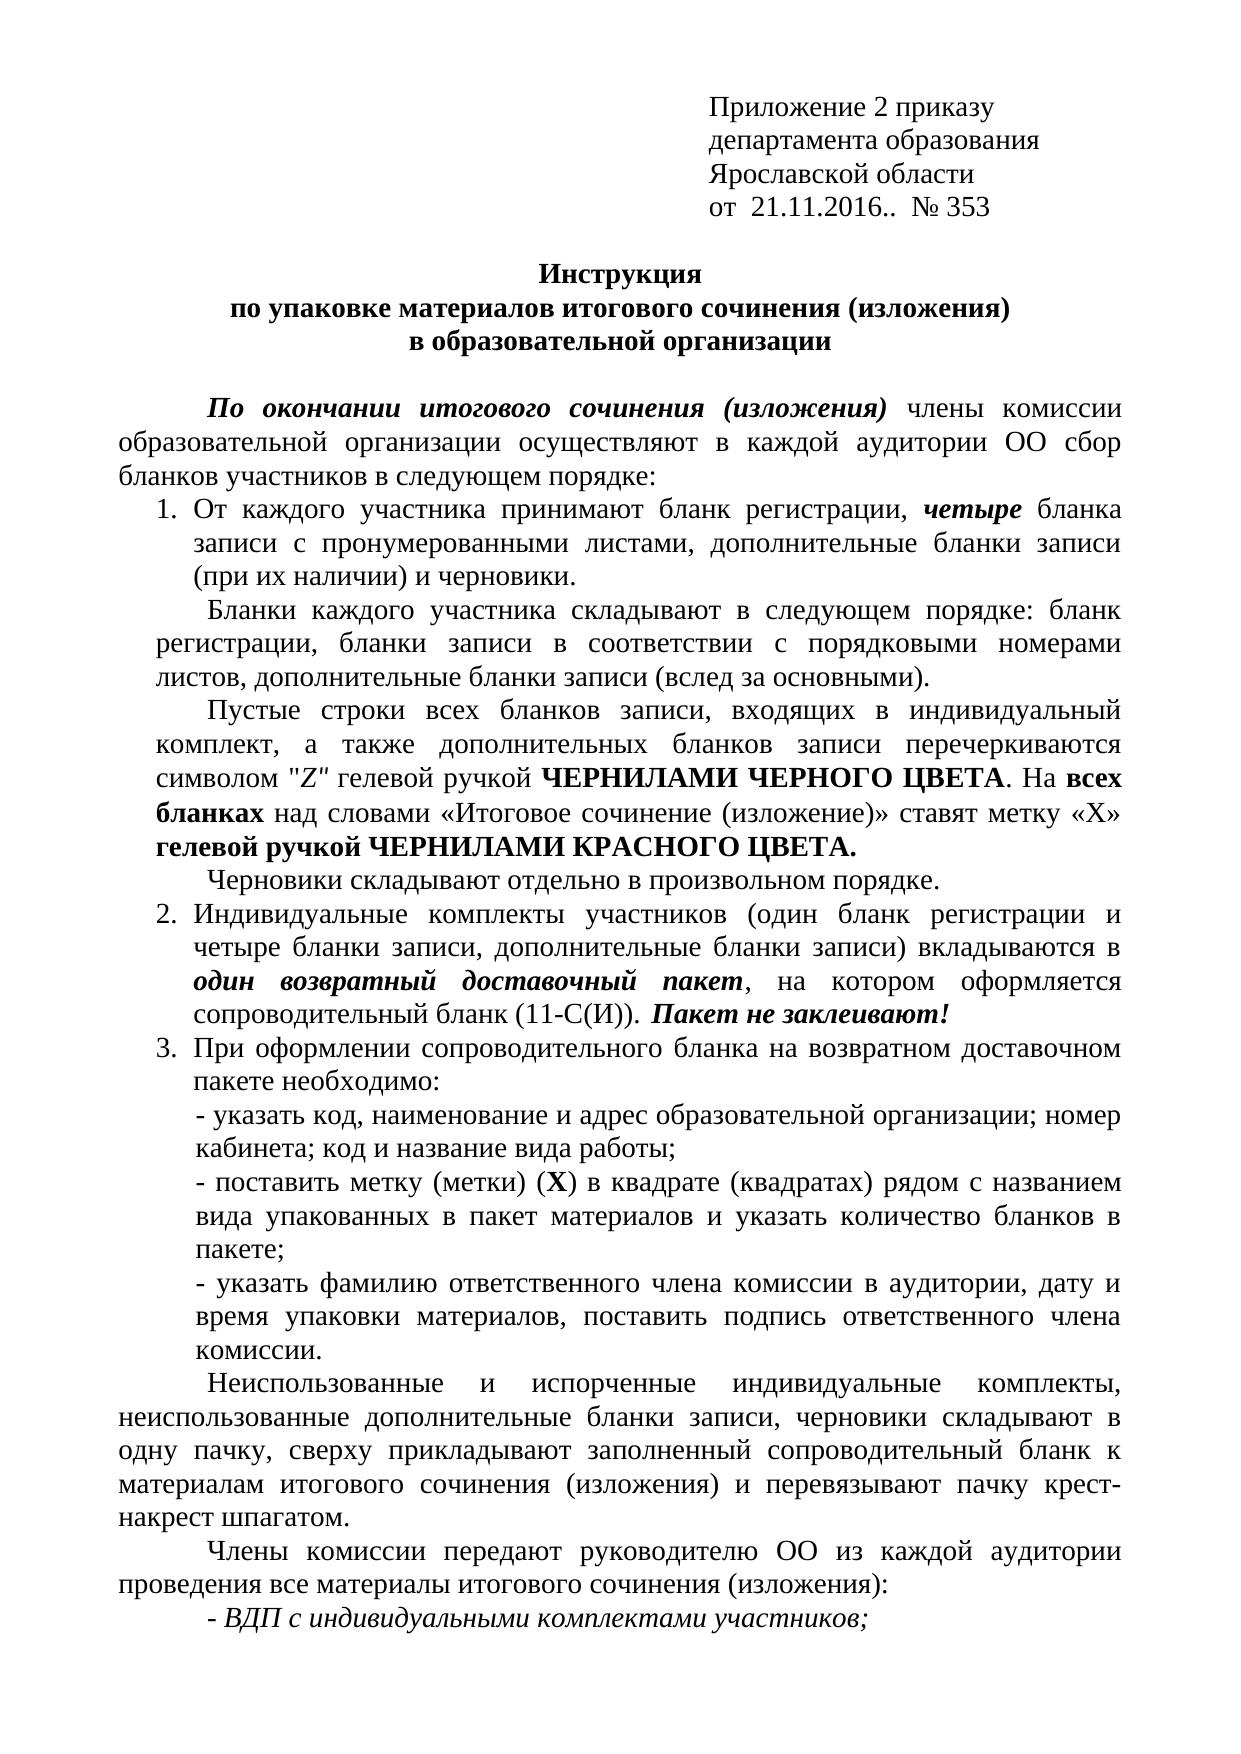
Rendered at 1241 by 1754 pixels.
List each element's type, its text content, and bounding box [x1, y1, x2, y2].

text - ВДП с индивидуальными комплектами участников; [118, 1600, 1122, 1634]
text - поставить метку (метки) (X) в квадрате (квадратах) рядом с названием вида упакованных в пакет материалов и указать количество бланков в пакете; [195, 1164, 1122, 1265]
text Приложение 2 приказу [709, 89, 1122, 122]
text департамента образования [709, 122, 1122, 156]
text Члены комиссии передают руководителю ОО из каждой аудитории проведения все материалы итогового сочинения (изложения): [118, 1533, 1122, 1600]
text По окончании итогового сочинения (изложения) члены комиссии образовательной организации осуществляют в каждой аудитории ОО сбор бланков участников в следующем порядке: [118, 391, 1122, 491]
text Неиспользованные и испорченные индивидуальные комплекты, неиспользованные дополнительные бланки записи, черновики складывают в одну пачку, сверху прикладывают заполненный сопроводительный бланк к материалам итогового сочинения (изложения) и перевязывают пачку крест-накрест шпагатом. [118, 1365, 1122, 1533]
text Черновики складывают отдельно в произвольном порядке. [156, 862, 1122, 896]
list При оформлении сопроводительного бланка на возвратном доставочном пакете необходимо: [156, 1030, 1122, 1097]
list Индивидуальные комплекты участников (один бланк регистрации и четыре бланки записи, дополнительные бланки записи) вкладываются в один возвратный доставочный пакет, на котором оформляется сопроводительный бланк (11-С(И)). Пакет не заклеивают! [156, 896, 1122, 1030]
text в образовательной организации [118, 323, 1122, 357]
text Бланки каждого участника складывают в следующем порядке: бланк регистрации, бланки записи в соответствии с порядковыми номерами листов, дополнительные бланки записи (вслед за основными). [156, 592, 1122, 692]
text - указать фамилию ответственного члена комиссии в аудитории, дату и время упаковки материалов, поставить подпись ответственного члена комиссии. [195, 1265, 1122, 1365]
text от 21.11.2016.. № 353 [709, 189, 1122, 223]
text по упаковке материалов итогового сочинения (изложения) [118, 290, 1122, 323]
text Инструкция [118, 256, 1122, 290]
text Пустые строки всех бланков записи, входящих в индивидуальный комплект, а также дополнительных бланков записи перечеркиваются символом "Z" гелевой ручкой ЧЕРНИЛАМИ ЧЕРНОГО ЦВЕТА. На всех бланках над словами «Итоговое сочинение (изложение)» ставят метку «Х» гелевой ручкой ЧЕРНИЛАМИ КРАСНОГО ЦВЕТА. [156, 692, 1122, 862]
text - указать код, наименование и адрес образовательной организации; номер кабинета; код и название вида работы; [195, 1097, 1122, 1164]
list От каждого участника принимают бланк регистрации, четыре бланка записи с пронумерованными листами, дополнительные бланки записи (при их наличии) и черновики. [156, 491, 1122, 592]
text Ярославской области [709, 156, 1122, 189]
